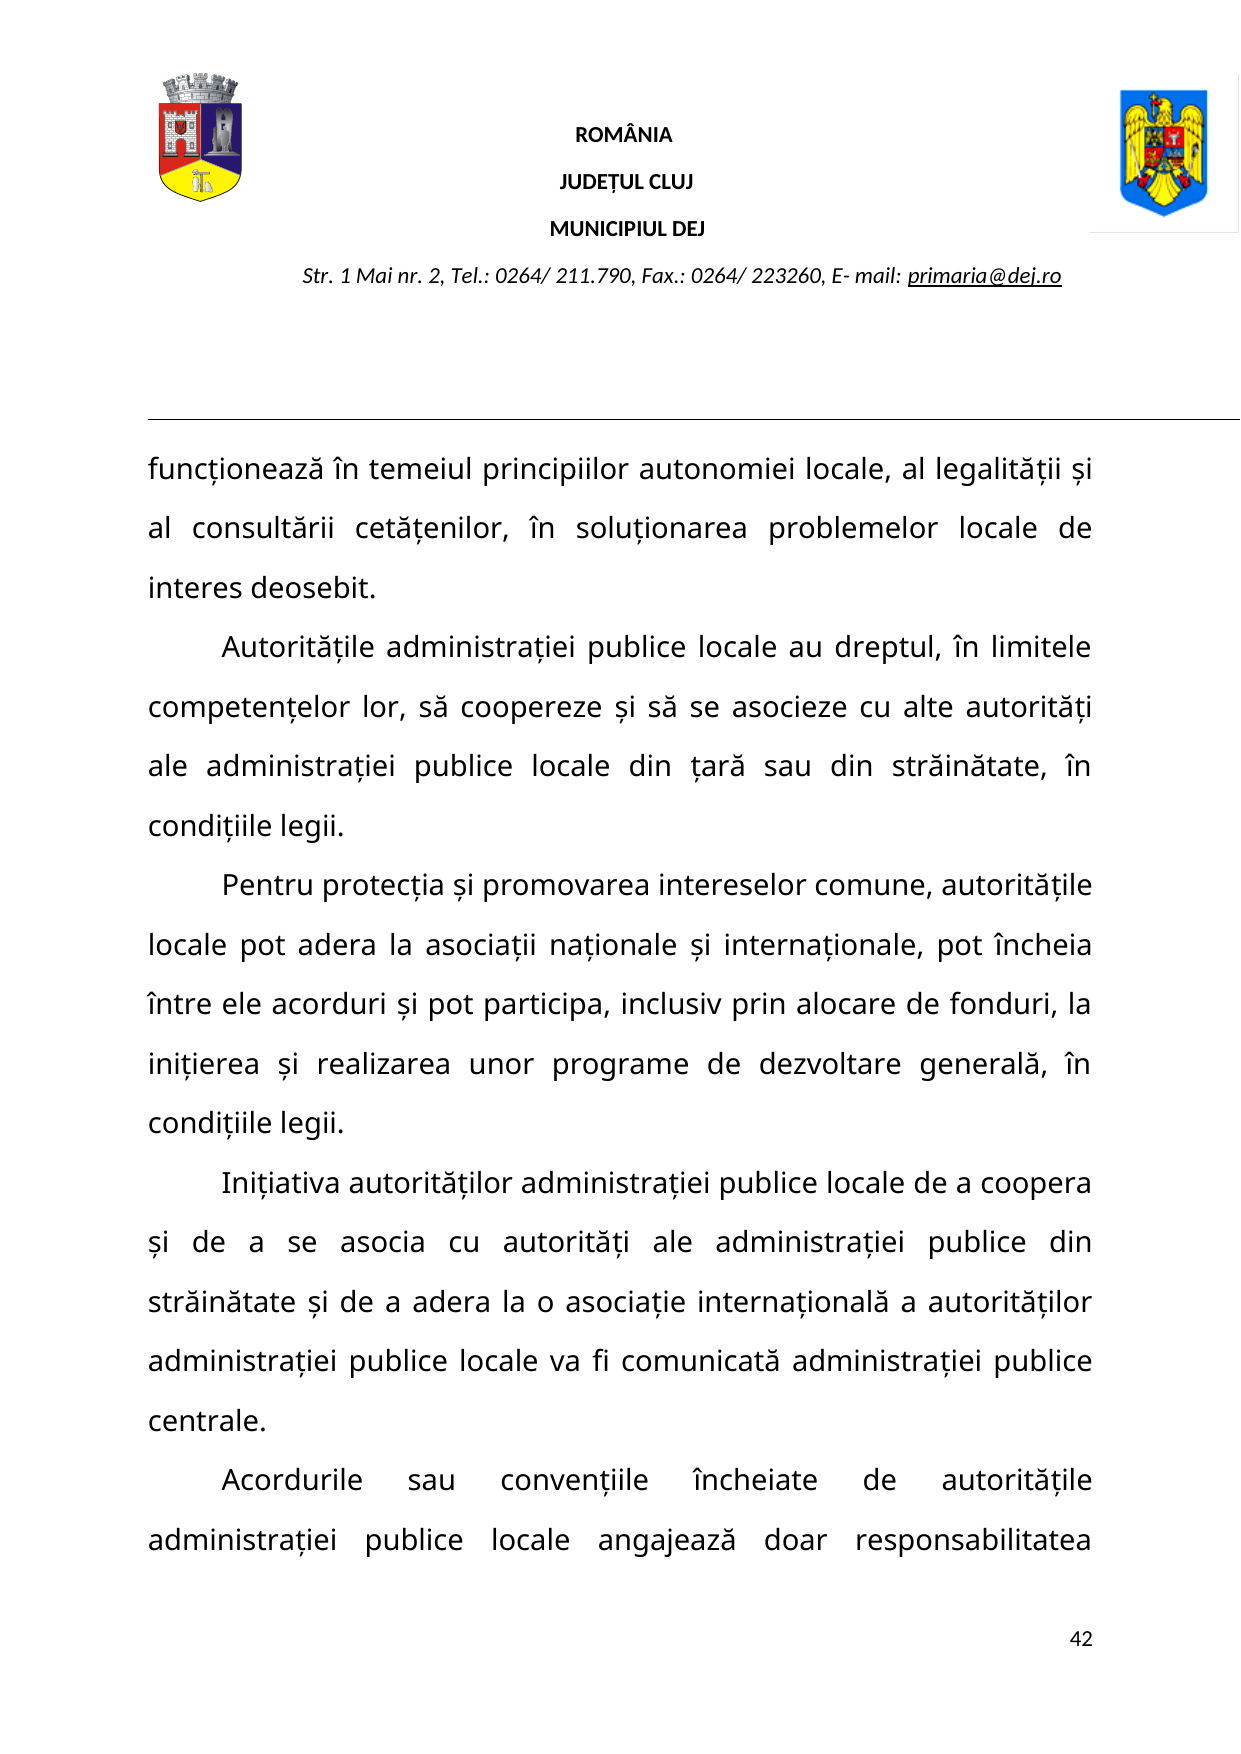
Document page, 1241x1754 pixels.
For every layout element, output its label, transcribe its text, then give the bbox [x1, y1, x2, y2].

text Pentru protecţia şi promovarea intereselor comune, autorităţile locale pot adera la asociaţii naţionale şi internaţionale, pot încheia între ele acorduri şi pot participa, inclusiv prin alocare de fonduri, la iniţierea şi realizarea unor programe de dezvoltare generală, în condiţiile legii. [148, 864, 1093, 1142]
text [148, 1459, 1093, 1558]
text Iniţiativa autorităţilor administraţiei publice locale de a coopera şi de a se asocia cu autorităţi ale administraţiei publice din străinătate şi de a adera la o asociaţie internaţională a autorităţilor administraţiei publice locale va fi comunicată administraţiei publice centrale. [148, 1162, 1093, 1439]
text Autorităţile administraţiei publice locale au dreptul, în limitele competenţelor lor, să coopereze şi să se asocieze cu alte autorităţi ale administraţiei publice locale din ţară sau din străinătate, în condiţiile legii. [148, 627, 1093, 845]
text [148, 448, 1093, 607]
